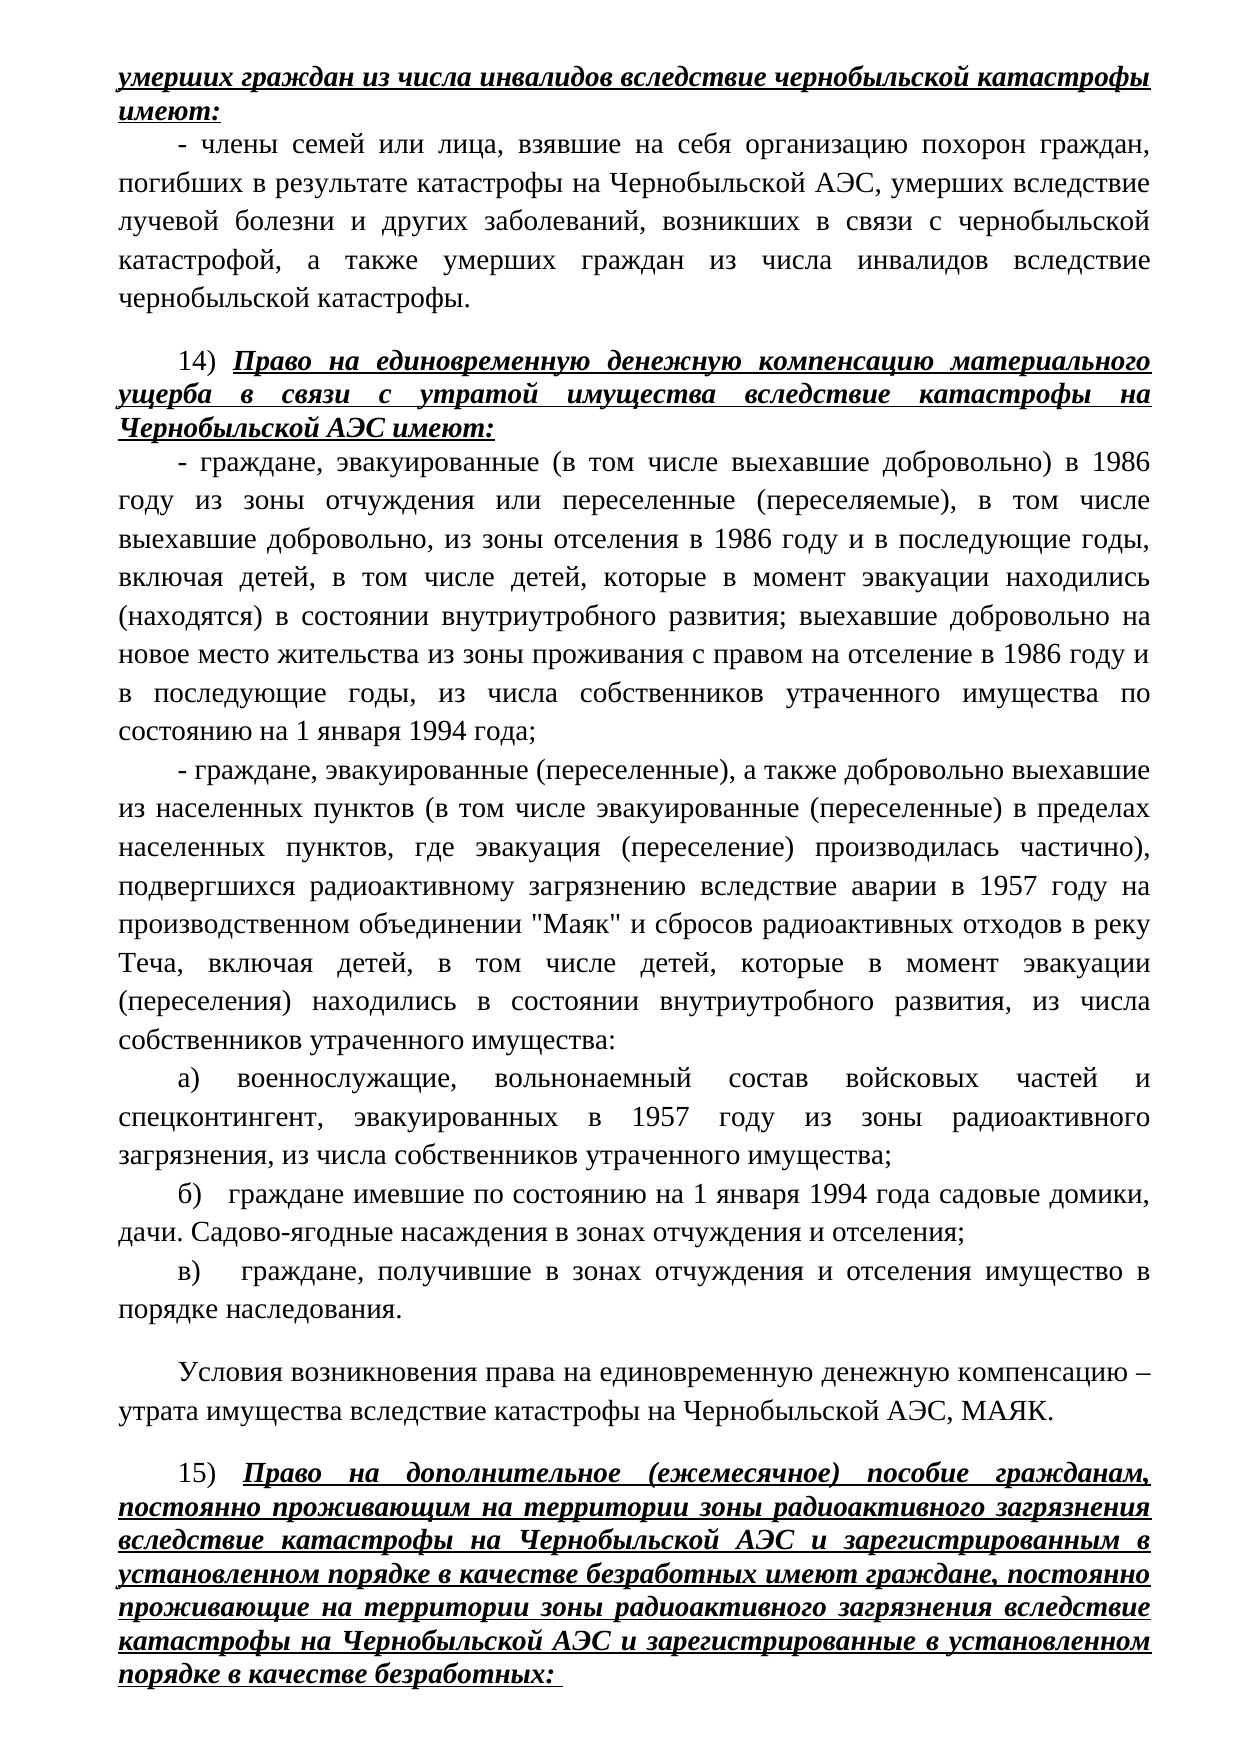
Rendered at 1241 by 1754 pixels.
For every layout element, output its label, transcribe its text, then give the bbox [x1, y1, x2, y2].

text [118, 59, 1152, 126]
text б) граждане имевшие по состоянию на 1 января 1994 года садовые домики, дачи. Садово-ягодные насаждения в зонах отчуждения и отселения; [118, 1176, 1152, 1248]
text - граждане, эвакуированные (переселенные), а также добровольно выехавшие из населенных пунктов (в том числе эвакуированные (переселенные) в пределах населенных пунктов, где эвакуация (переселение) производилась частично), подвергшихся радиоактивному загрязнению вследствие аварии в 1957 году на производственном объединении "Маяк" и сбросов радиоактивных отходов в реку Теча, включая детей, в том числе детей, которые в момент эвакуации (переселения) находились в состоянии внутриутробного развития, из числа собственников утраченного имущества: [118, 752, 1152, 1055]
text 15) Право на дополнительное (ежемесячное) пособие гражданам, постоянно проживающим на территории зоны радиоактивного загрязнения вследствие катастрофы на Чернобыльской АЭС и зарегистрированным в установленном порядке в качестве безработных имеют граждане, постоянно проживающие на территории зоны радиоактивного загрязнения вследствие катастрофы на Чернобыльской АЭС и зарегистрированные в установленном порядке в качестве безработных: [118, 1520, 1152, 1652]
text 14) Право на единовременную денежную компенсацию материального ущерба в связи с утратой имущества вследствие катастрофы на Чернобыльской АЭС имеют: [118, 343, 1152, 406]
text Условия возникновения права на единовременную денежную компенсацию – утрата имущества вследствие катастрофы на Чернобыльской АЭС, МАЯК. [118, 1354, 1152, 1426]
text - члены семей или лица, взявшие на себя организацию похорон граждан, погибших в результате катастрофы на Чернобыльской АЭС, умерших вследствие лучевой болезни и других заболеваний, возникших в связи с чернобыльской катастрофой, а также умерших граждан из числа инвалидов вследствие чернобыльской катастрофы. [118, 126, 1152, 314]
text 15) Право на дополнительное (ежемесячное) пособие гражданам, постоянно проживающим на территории зоны радиоактивного загрязнения вследствие катастрофы на Чернобыльской АЭС и зарегистрированным в установленном порядке в качестве безработных имеют граждане, постоянно проживающие на территории зоны радиоактивного загрязнения вследствие катастрофы на Чернобыльской АЭС и зарегистрированные в установленном порядке в качестве безработных: [118, 1455, 1152, 1518]
text 15) Право на дополнительное (ежемесячное) пособие гражданам, постоянно проживающим на территории зоны радиоактивного загрязнения вследствие катастрофы на Чернобыльской АЭС и зарегистрированным в установленном порядке в качестве безработных имеют граждане, постоянно проживающие на территории зоны радиоактивного загрязнения вследствие катастрофы на Чернобыльской АЭС и зарегистрированные в установленном порядке в качестве безработных: [118, 1654, 1152, 1690]
text в) граждане, получившие в зонах отчуждения и отселения имущество в порядке наследования. [118, 1253, 1152, 1325]
text 14) Право на единовременную денежную компенсацию материального ущерба в связи с утратой имущества вследствие катастрофы на Чернобыльской АЭС имеют: [118, 407, 1152, 444]
text - граждане, эвакуированные (в том числе выехавшие добровольно) в 1986 году из зоны отчуждения или переселенные (переселяемые), в том числе выехавшие добровольно, из зоны отселения в 1986 году и в последующие годы, включая детей, в том числе детей, которые в момент эвакуации находились (находятся) в состоянии внутриутробного развития; выехавшие добровольно на новое место жительства из зоны проживания с правом на отселение в 1986 году и в последующие годы, из числа собственников утраченного имущества по состоянию на 1 января 1994 года; [118, 444, 1152, 747]
text а) военнослужащие, вольнонаемный состав войсковых частей и спецконтингент, эвакуированных в 1957 году из зоны радиоактивного загрязнения, из числа собственников утраченного имущества; [118, 1060, 1152, 1171]
